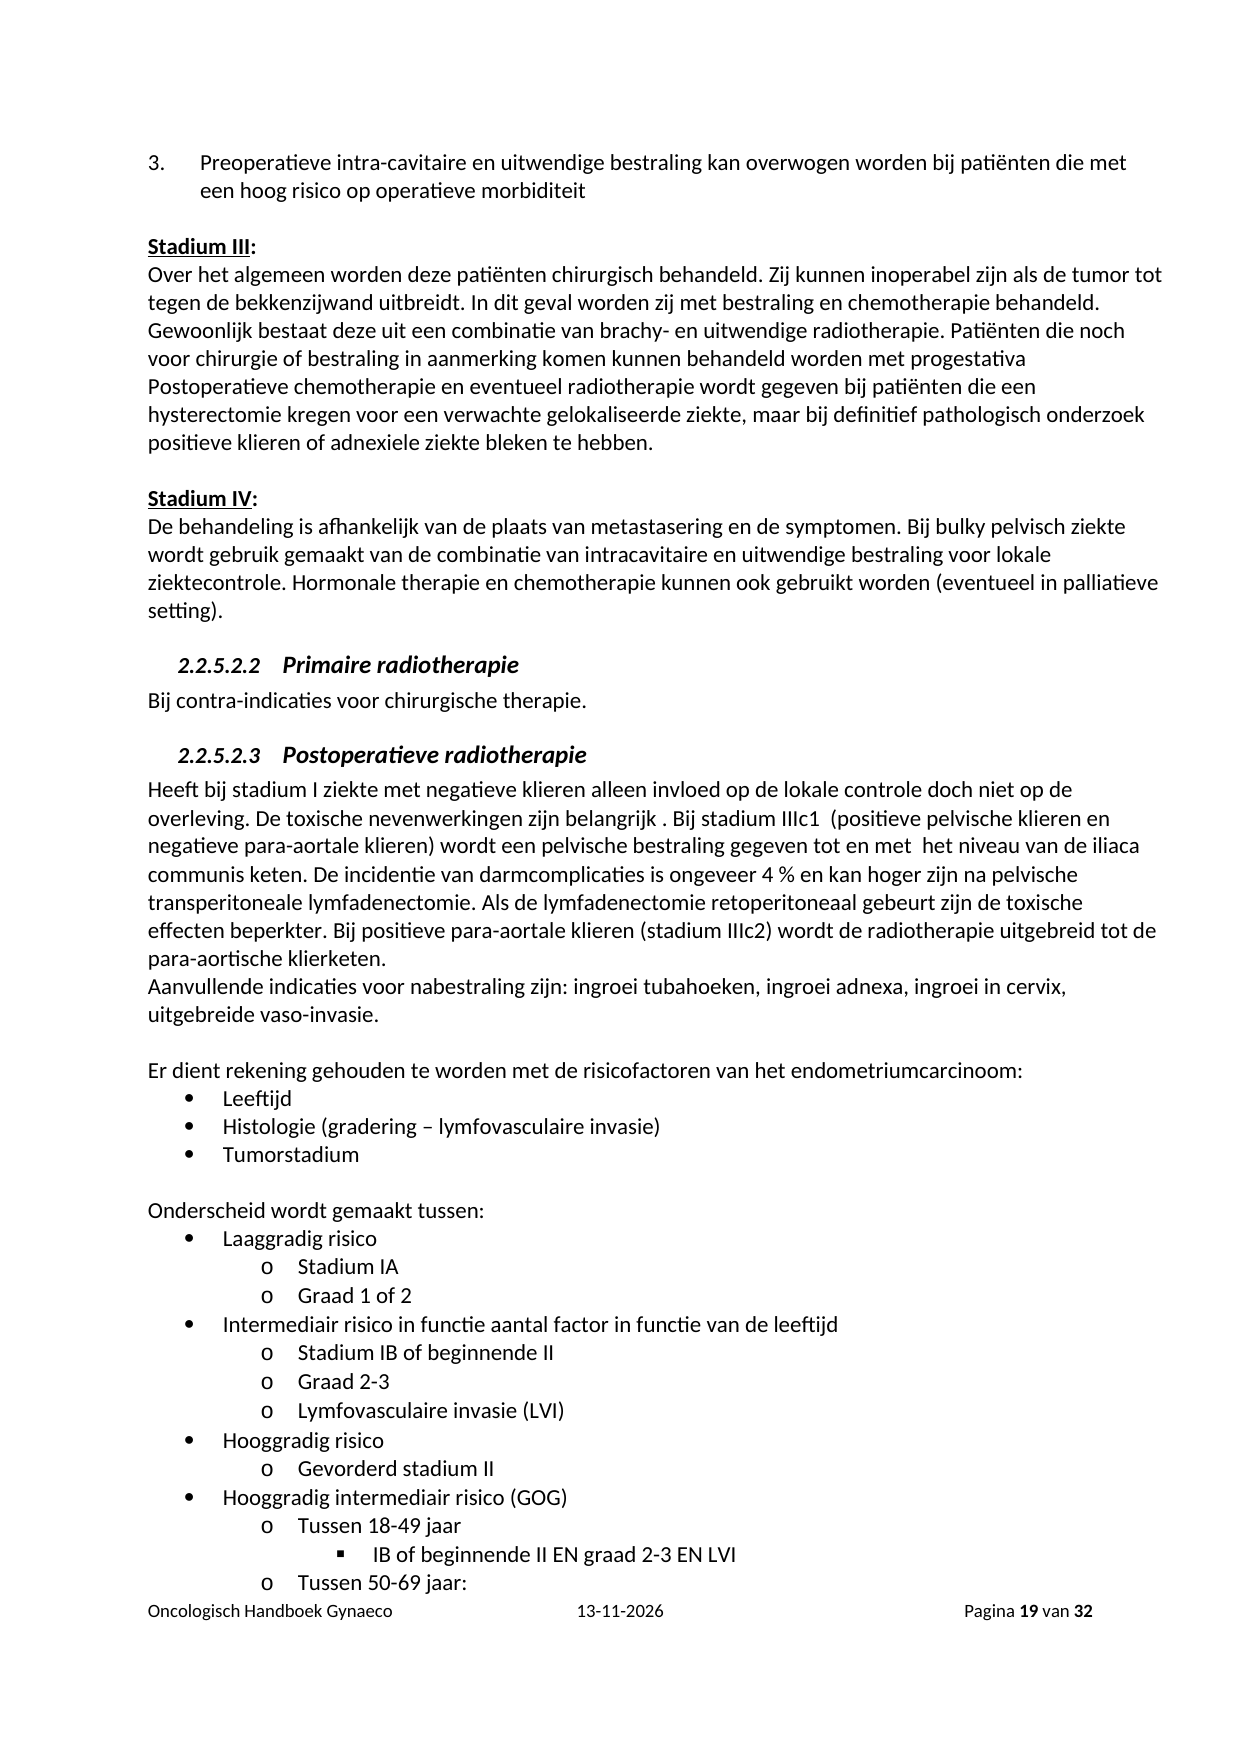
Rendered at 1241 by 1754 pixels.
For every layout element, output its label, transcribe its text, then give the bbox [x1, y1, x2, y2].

text Onderscheid wordt gemaakt tussen: [148, 1196, 1165, 1224]
list Lymfovasculaire invasie (LVI) [260, 1397, 1165, 1426]
list Preoperatieve intra-cavitaire en uitwendige bestraling kan overwogen worden bij patiënten die met een hoog risico op operatieve morbiditeit [148, 148, 1165, 204]
list Leeftijd [185, 1084, 1165, 1112]
list Laaggradig risico [185, 1224, 1165, 1252]
list Hooggradig risico [185, 1426, 1165, 1454]
text Stadium IV: [148, 484, 1165, 512]
subtitle Postoperatieve radiotherapie [177, 739, 1165, 769]
text Bij contra-indicaties voor chirurgische therapie. [148, 686, 1165, 714]
text Stadium III: [148, 232, 1165, 260]
list Graad 2-3 [260, 1367, 1165, 1397]
list Stadium IA [260, 1252, 1165, 1281]
list Hooggradig intermediair risico (GOG) [185, 1483, 1165, 1511]
list Tussen 50-69 jaar: [260, 1568, 1165, 1597]
subtitle Primaire radiotherapie [177, 649, 1165, 679]
list Tumorstadium [185, 1140, 1165, 1168]
list Stadium IB of beginnende II [260, 1338, 1165, 1367]
list Graad 1 of 2 [260, 1281, 1165, 1310]
text Er dient rekening gehouden te worden met de risicofactoren van het endometriumcarcinoom: [148, 1056, 1165, 1084]
list Intermediair risico in functie aantal factor in functie van de leeftijd [185, 1310, 1165, 1338]
list Gevorderd stadium II [260, 1454, 1165, 1483]
list Histologie (gradering – lymfovasculaire invasie) [185, 1112, 1165, 1140]
text De behandeling is afhankelijk van de plaats van metastasering en de symptomen. Bij bulky pelvisch ziekte wordt gebruik gemaakt van de combinatie van intracavitaire en uitwendige bestraling voor lokale ziektecontrole. Hormonale therapie en chemotherapie kunnen ook gebruikt worden (eventueel in palliatieve setting). [148, 512, 1165, 624]
list Tussen 18-49 jaar [260, 1511, 1165, 1540]
list IB of beginnende II EN graad 2-3 EN LVI [335, 1540, 1165, 1568]
text Heeft bij stadium I ziekte met negatieve klieren alleen invloed op de lokale controle doch niet op de overleving. De toxische nevenwerkingen zijn belangrijk . Bij stadium IIIc1 (positieve pelvische klieren en negatieve para-aortale klieren) wordt een pelvische bestraling gegeven tot en met het niveau van de iliaca communis keten. De incidentie van darmcomplicaties is ongeveer 4 % en kan hoger zijn na pelvische transperitoneale lymfadenectomie. Als de lymfadenectomie retoperitoneaal gebeurt zijn de toxische effecten beperkter. Bij positieve para-aortale klieren (stadium IIIc2) wordt de radiotherapie uitgebreid tot de para-aortische klierketen. [148, 776, 1165, 972]
text Aanvullende indicaties voor nabestraling zijn: ingroei tubahoeken, ingroei adnexa, ingroei in cervix, uitgebreide vaso-invasie. [148, 972, 1165, 1028]
text Over het algemeen worden deze patiënten chirurgisch behandeld. Zij kunnen inoperabel zijn als de tumor tot tegen de bekkenzijwand uitbreidt. In dit geval worden zij met bestraling en chemotherapie behandeld. Gewoonlijk bestaat deze uit een combinatie van brachy- en uitwendige radiotherapie. Patiënten die noch voor chirurgie of bestraling in aanmerking komen kunnen behandeld worden met progestativa Postoperatieve chemotherapie en eventueel radiotherapie wordt gegeven bij patiënten die een hysterectomie kregen voor een verwachte gelokaliseerde ziekte, maar bij definitief pathologisch onderzoek positieve klieren of adnexiele ziekte bleken te hebben. [148, 260, 1165, 456]
